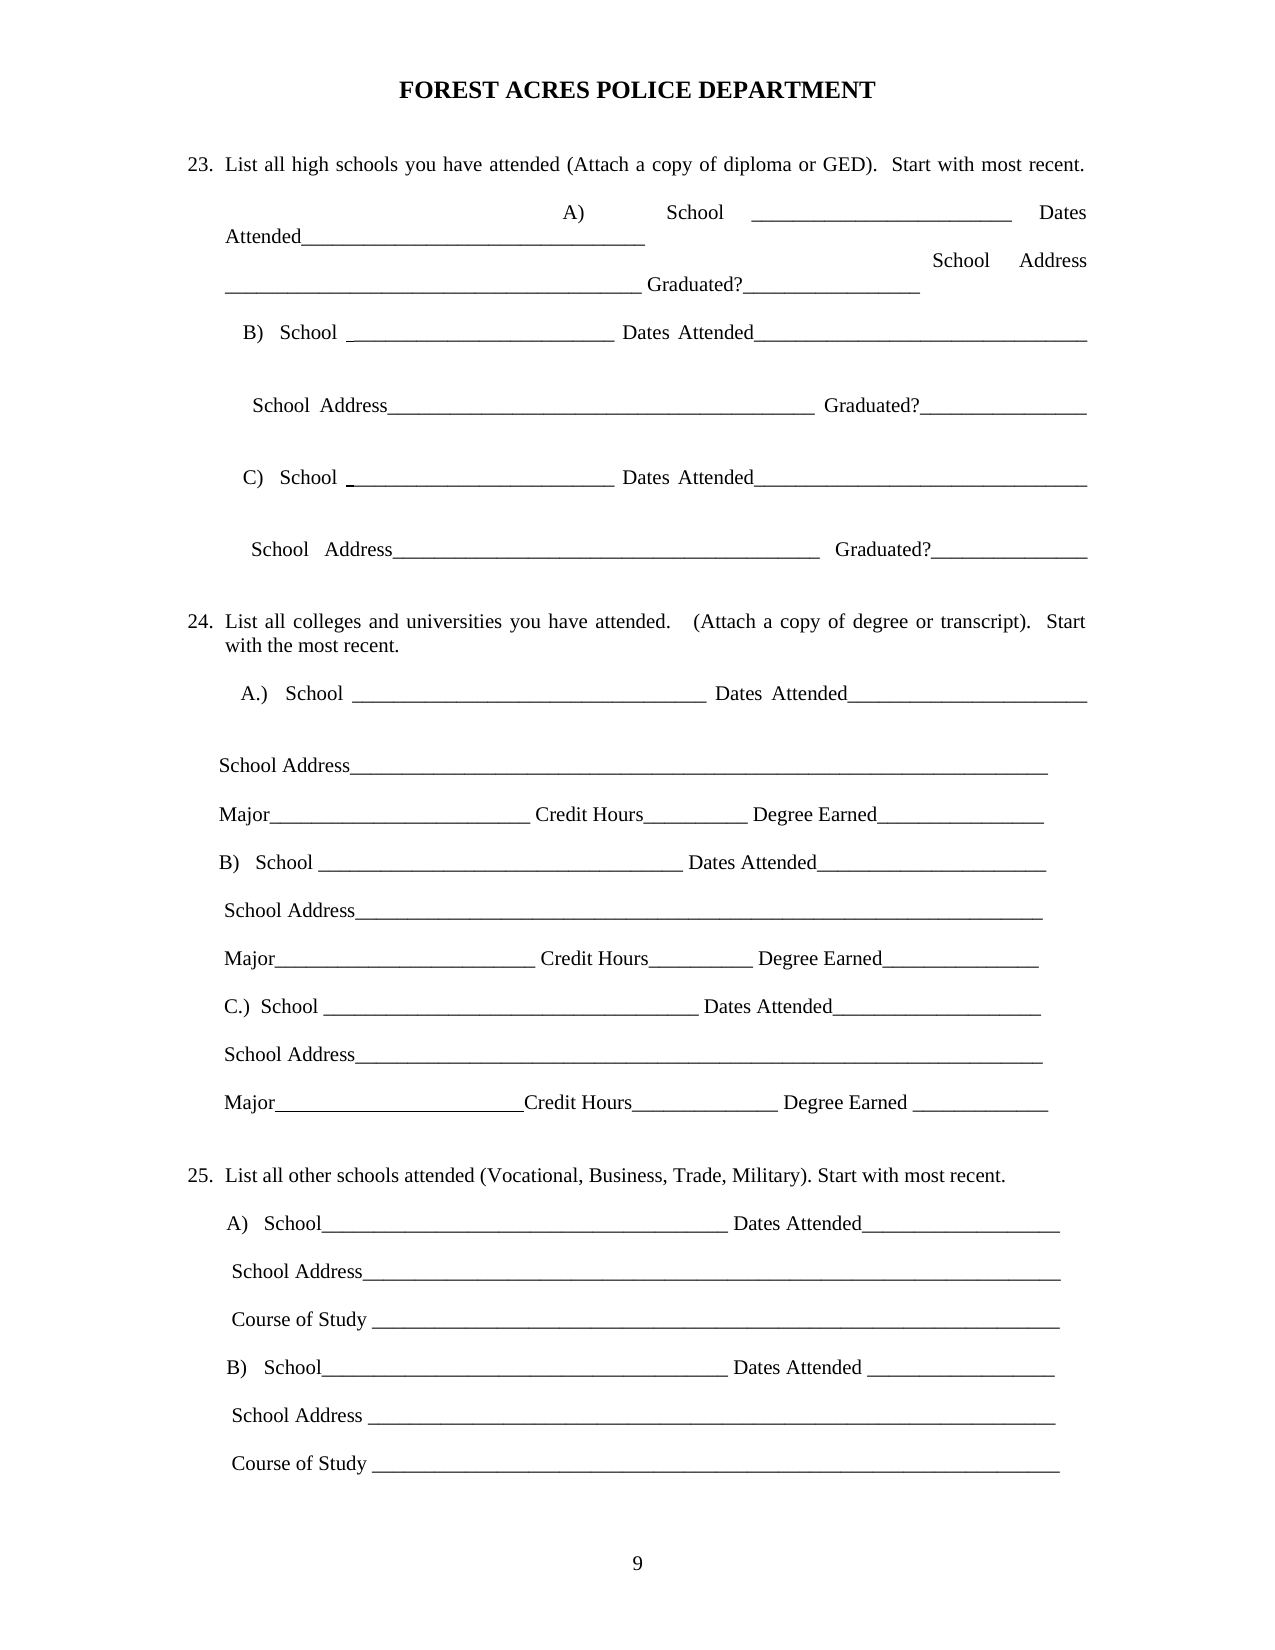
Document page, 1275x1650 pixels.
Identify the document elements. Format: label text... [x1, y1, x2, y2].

text A.) School __________________________________ Dates Attended_______________________ [187, 681, 1087, 729]
list B) School ___________________________________ Dates Attended______________________ [187, 850, 1087, 874]
text Course of Study __________________________________________________________________ [226, 1451, 1087, 1475]
text C) School _________________________ Dates Attended________________________________ [187, 465, 1087, 537]
text School Address_________________________________________ Graduated?________________ [187, 392, 1087, 465]
list Major Credit Hours______________ Degree Earned _____________ [187, 1090, 1087, 1114]
list School Address__________________________________________________________________ [187, 1042, 1087, 1066]
list School_______________________________________ Dates Attended___________________ [226, 1211, 1087, 1235]
list School_______________________________________ Dates Attended __________________ [226, 1355, 1087, 1379]
list Major_________________________ Credit Hours__________ Degree Earned________________ [187, 802, 1087, 826]
list List all other schools attended (Vocational, Business, Trade, Military). Start with most recent. [187, 1162, 1087, 1187]
text Course of Study __________________________________________________________________ [226, 1307, 1087, 1331]
text School Address___________________________________________________________________ [226, 1259, 1087, 1283]
text B) School _________________________ Dates Attended________________________________ [187, 320, 1087, 392]
text School Address __________________________________________________________________ [226, 1403, 1087, 1427]
text Major_________________________ Credit Hours__________ Degree Earned_______________ [187, 946, 1087, 970]
text C.) School ____________________________________ Dates Attended____________________ [203, 994, 1087, 1018]
text School Address__________________________________________________________________ [187, 898, 1087, 922]
list List all high schools you have attended (Attach a copy of diploma or GED). Start with most recent. A) School _________________________ Dates Attended_________________________________ School Address ________________________________________ Graduated?_________________ [187, 152, 1087, 296]
list List all colleges and universities you have attended. (Attach a copy of degree or transcript). Start with the most recent. [187, 609, 1087, 657]
list School Address___________________________________________________________________ [187, 753, 1087, 777]
text School Address_________________________________________ Graduated?_______________ [187, 537, 1087, 585]
